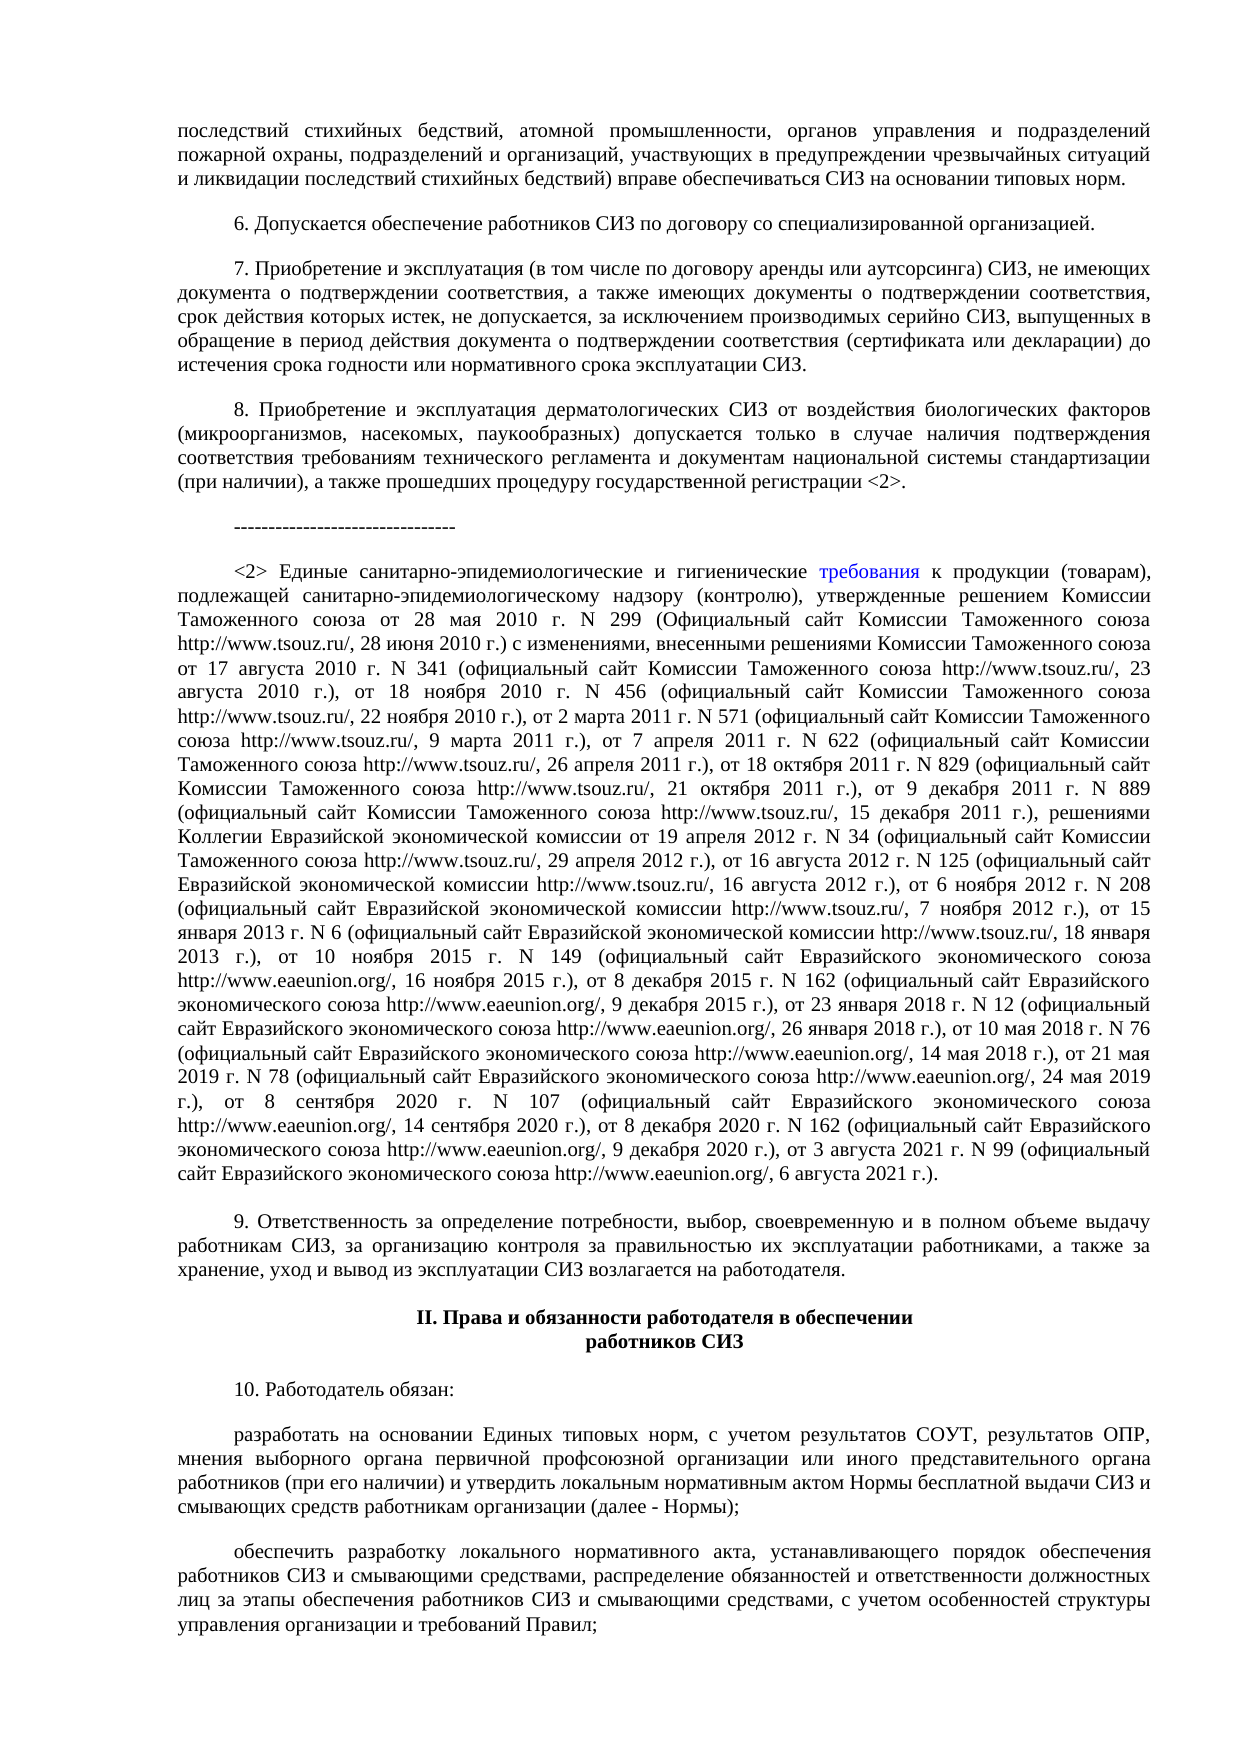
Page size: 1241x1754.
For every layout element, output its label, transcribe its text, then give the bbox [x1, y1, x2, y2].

text -------------------------------- [177, 514, 1152, 538]
title работников СИЗ [177, 1329, 1152, 1353]
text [177, 118, 1152, 190]
text 6. Допускается обеспечение работников СИЗ по договору со специализированной организацией. [177, 211, 1152, 235]
text 10. Работодатель обязан: [177, 1377, 1152, 1401]
text разработать на основании Единых типовых норм, с учетом результатов СОУТ, результатов ОПР, мнения выборного органа первичной профсоюзной организации или иного представительного органа работников (при его наличии) и утвердить локальным нормативным актом Нормы бесплатной выдачи СИЗ и смывающих средств работникам организации (далее - Нормы); [177, 1422, 1152, 1518]
text 9. Ответственность за определение потребности, выбор, своевременную и в полном объеме выдачу работникам СИЗ, за организацию контроля за правильностью их эксплуатации работниками, а также за хранение, уход и вывод из эксплуатации СИЗ возлагается на работодателя. [177, 1209, 1152, 1281]
text 7. Приобретение и эксплуатация (в том числе по договору аренды или аутсорсинга) СИЗ, не имеющих документа о подтверждении соответствия, а также имеющих документы о подтверждении соответствия, срок действия которых истек, не допускается, за исключением производимых серийно СИЗ, выпущенных в обращение в период действия документа о подтверждении соответствия (сертификата или декларации) до истечения срока годности или нормативного срока эксплуатации СИЗ. [177, 256, 1152, 376]
text обеспечить разработку локального нормативного акта, устанавливающего порядок обеспечения работников СИЗ и смывающими средствами, распределение обязанностей и ответственности должностных лиц за этапы обеспечения работников СИЗ и смывающими средствами, с учетом особенностей структуры управления организации и требований Правил; [177, 1539, 1152, 1636]
text <2> Единые санитарно-эпидемиологические и гигиенические требования к продукции (товарам), подлежащей санитарно-эпидемиологическому надзору (контролю), утвержденные решением Комиссии Таможенного союза от 28 мая 2010 г. N 299 (Официальный сайт Комиссии Таможенного союза http://www.tsouz.ru/, 28 июня 2010 г.) с изменениями, внесенными решениями Комиссии Таможенного союза от 17 августа 2010 г. N 341 (официальный сайт Комиссии Таможенного союза http://www.tsouz.ru/, 23 августа 2010 г.), от 18 ноября 2010 г. N 456 (официальный сайт Комиссии Таможенного союза http://www.tsouz.ru/, 22 ноября 2010 г.), от 2 марта 2011 г. N 571 (официальный сайт Комиссии Таможенного союза http://www.tsouz.ru/, 9 марта 2011 г.), от 7 апреля 2011 г. N 622 (официальный сайт Комиссии Таможенного союза http://www.tsouz.ru/, 26 апреля 2011 г.), от 18 октября 2011 г. N 829 (официальный сайт Комиссии Таможенного союза http://www.tsouz.ru/, 21 октября 2011 г.), от 9 декабря 2011 г. N 889 (официальный сайт Комиссии Таможенного союза http://www.tsouz.ru/, 15 декабря 2011 г.), решениями Коллегии Евразийской экономической комиссии от 19 апреля 2012 г. N 34 (официальный сайт Комиссии Таможенного союза http://www.tsouz.ru/, 29 апреля 2012 г.), от 16 августа 2012 г. N 125 (официальный сайт Евразийской экономической комиссии http://www.tsouz.ru/, 16 августа 2012 г.), от 6 ноября 2012 г. N 208 (официальный сайт Евразийской экономической комиссии http://www.tsouz.ru/, 7 ноября 2012 г.), от 15 января 2013 г. N 6 (официальный сайт Евразийской экономической комиссии http://www.tsouz.ru/, 18 января 2013 г.), от 10 ноября 2015 г. N 149 (официальный сайт Евразийского экономического союза http://www.eaeunion.org/, 16 ноября 2015 г.), от 8 декабря 2015 г. N 162 (официальный сайт Евразийского экономического союза http://www.eaeunion.org/, 9 декабря 2015 г.), от 23 января 2018 г. N 12 (официальный сайт Евразийского экономического союза http://www.eaeunion.org/, 26 января 2018 г.), от 10 мая 2018 г. N 76 (официальный сайт Евразийского экономического союза http://www.eaeunion.org/, 14 мая 2018 г.), от 21 мая 2019 г. N 78 (официальный сайт Евразийского экономического союза http://www.eaeunion.org/, 24 мая 2019 г.), от 8 сентября 2020 г. N 107 (официальный сайт Евразийского экономического союза http://www.eaeunion.org/, 14 сентября 2020 г.), от 8 декабря 2020 г. N 162 (официальный сайт Евразийского экономического союза http://www.eaeunion.org/, 9 декабря 2020 г.), от 3 августа 2021 г. N 99 (официальный сайт Евразийского экономического союза http://www.eaeunion.org/, 6 августа 2021 г.). [177, 559, 1152, 1185]
text 8. Приобретение и эксплуатация дерматологических СИЗ от воздействия биологических факторов (микроорганизмов, насекомых, паукообразных) допускается только в случае наличия подтверждения соответствия требованиям технического регламента и документам национальной системы стандартизации (при наличии), а также прошедших процедуру государственной регистрации <2>. [177, 397, 1152, 493]
title II. Права и обязанности работодателя в обеспечении [177, 1305, 1152, 1329]
